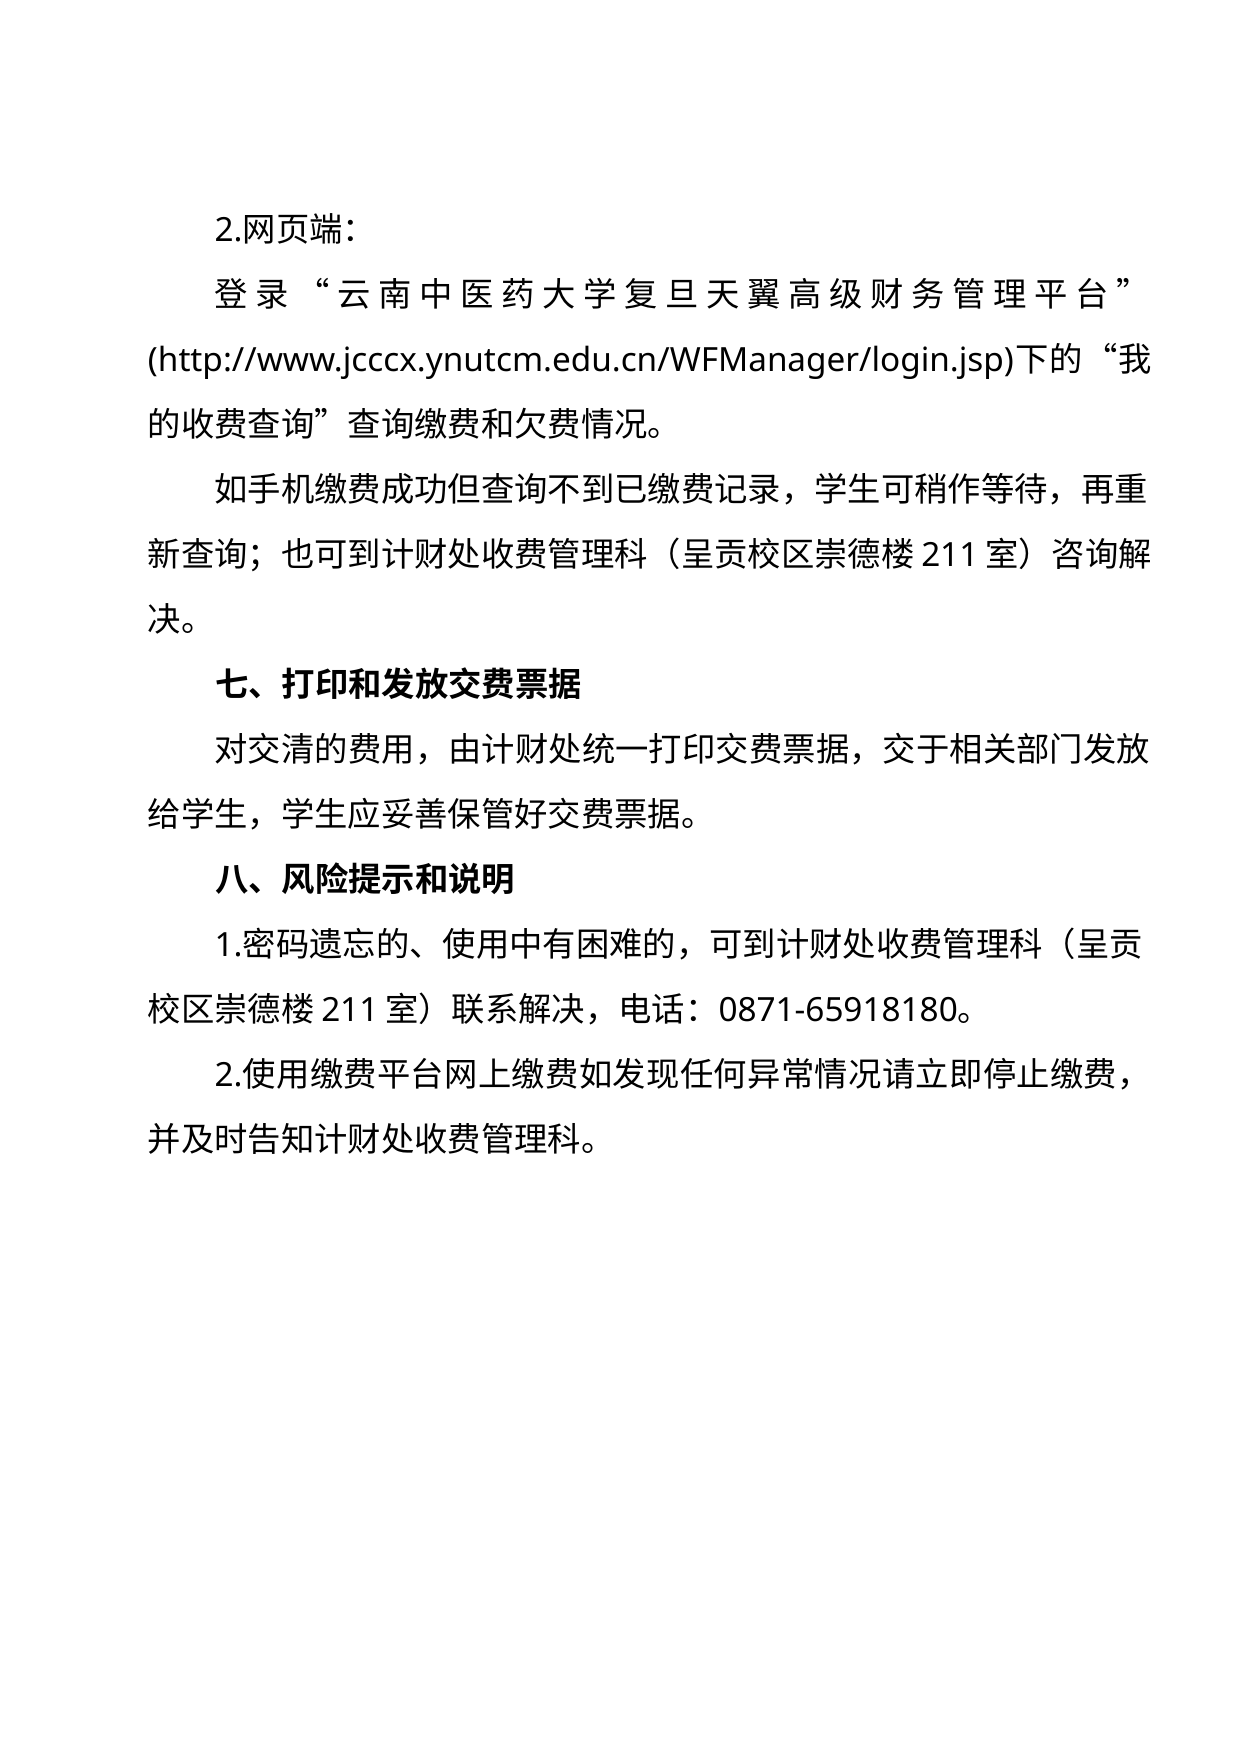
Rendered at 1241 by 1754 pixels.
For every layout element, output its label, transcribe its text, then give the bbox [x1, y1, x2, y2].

text 1.密码遗忘的、使用中有困难的，可到计财处收费管理科（呈贡校区崇德楼211室）联系解决，电话：0871-65918180。 [148, 909, 1152, 1039]
text 如手机缴费成功但查询不到已缴费记录，学生可稍作等待，再重新查询；也可到计财处收费管理科（呈贡校区崇德楼211室）咨询解决。 [148, 454, 1152, 649]
text 七、打印和发放交费票据 [148, 649, 1103, 714]
text 对交清的费用，由计财处统一打印交费票据，交于相关部门发放给学生，学生应妥善保管好交费票据。 [148, 714, 1152, 844]
text 八、风险提示和说明 [148, 844, 1103, 909]
text 2.使用缴费平台网上缴费如发现任何异常情况请立即停止缴费，并及时告知计财处收费管理科。 [148, 1039, 1152, 1169]
text 登录“云南中医药大学复旦天翼高级财务管理平台” (http://www.jcccx.ynutcm.edu.cn/WFManager/login.jsp)下的“我的收费查询”查询缴费和欠费情况。 [148, 259, 1152, 454]
text 2.网页端： [148, 194, 1152, 259]
